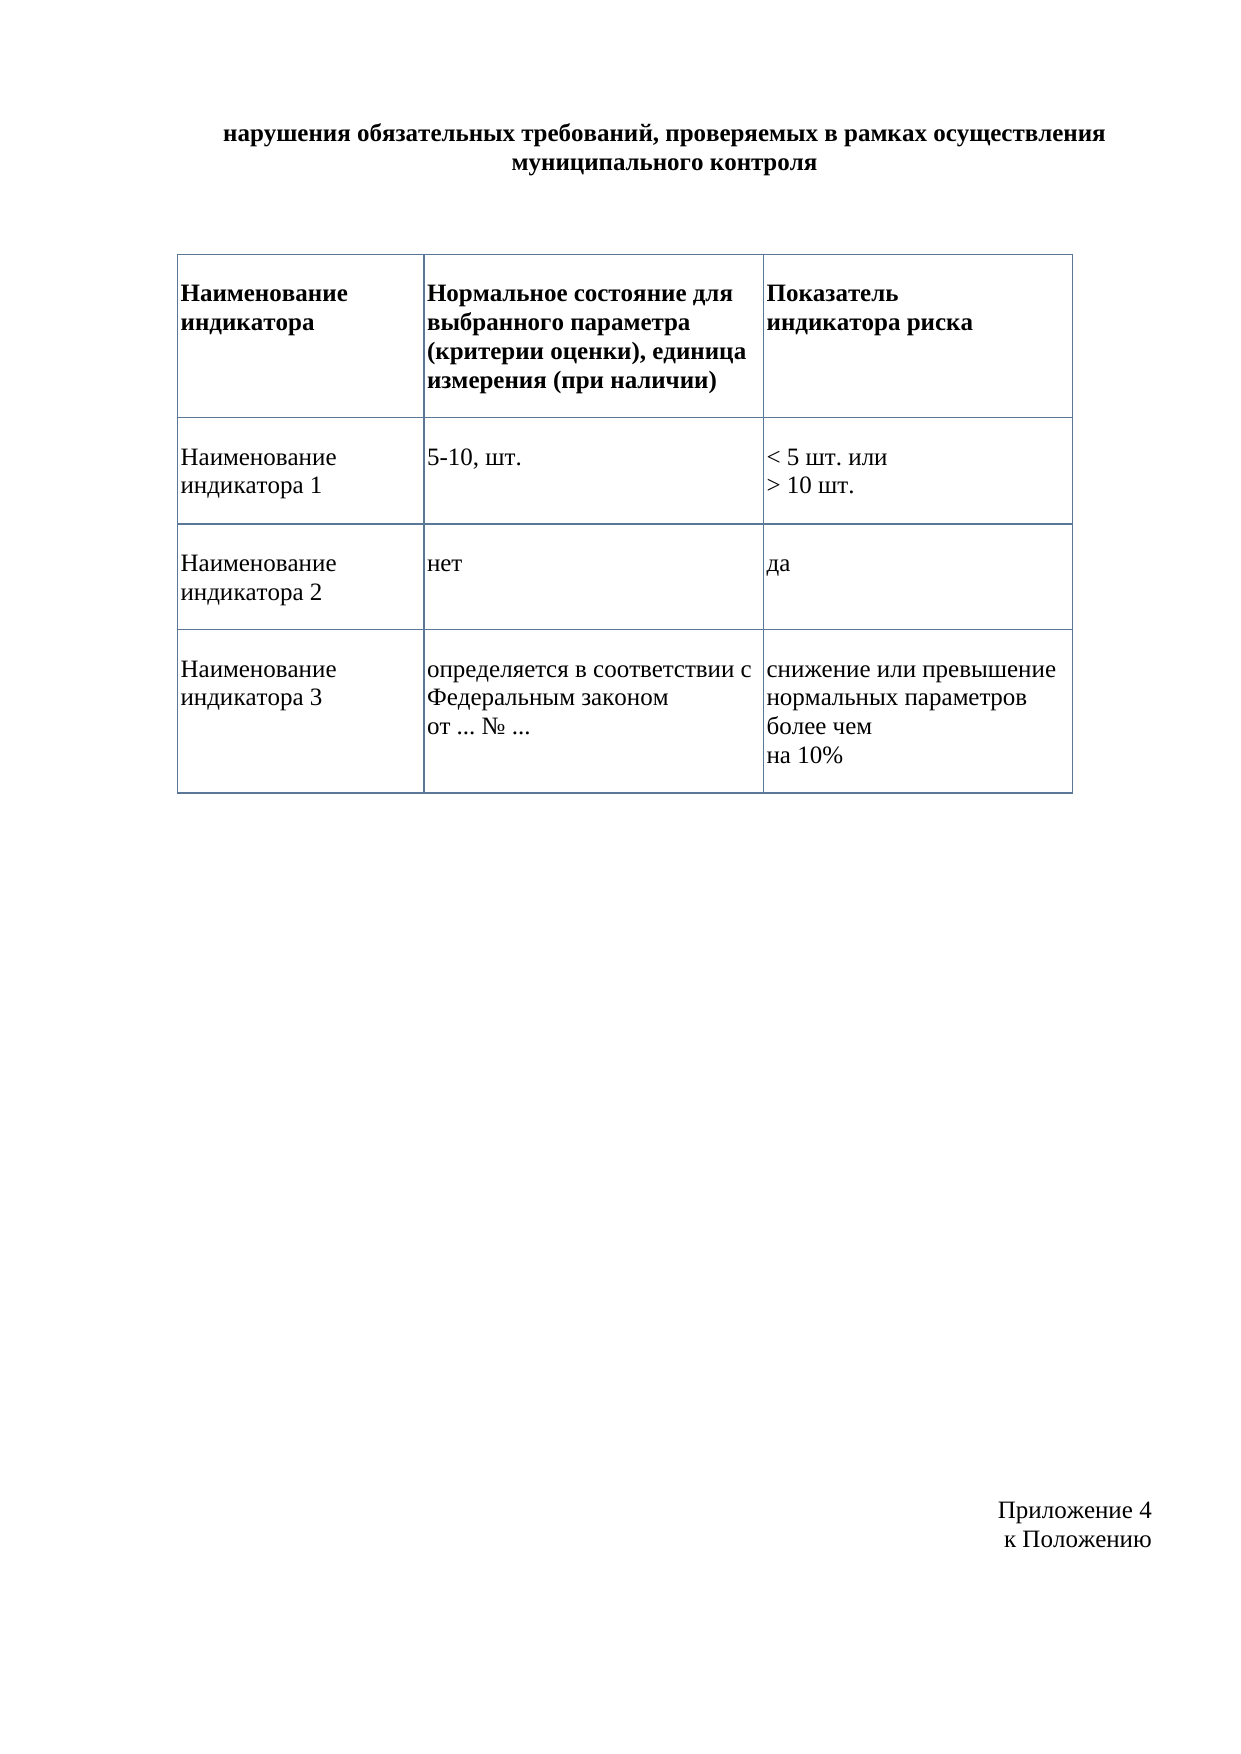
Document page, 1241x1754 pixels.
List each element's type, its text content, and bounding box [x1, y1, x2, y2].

text Приложение 4 [177, 1496, 1152, 1524]
table_cell 5-10, шт. [425, 418, 763, 523]
table_header Нормальное состояние для выбранного параметра (критерии оценки), единица измерения (при наличии) [425, 255, 763, 417]
table_cell снижение или превышение нормальных параметров более чем на 10% [764, 630, 1072, 792]
table_cell нет [425, 525, 763, 629]
table_header Наименование индикатора [178, 255, 423, 417]
table_cell < 5 шт. или > 10 шт. [764, 418, 1072, 523]
table_cell Наименование индикатора 1 [178, 418, 423, 523]
text нарушения обязательных требований, проверяемых в рамках осуществления муниципального контроля [177, 118, 1152, 176]
table_cell Наименование индикатора 3 [178, 630, 423, 792]
table_cell Наименование индикатора 2 [178, 525, 423, 629]
table_cell определяется в соответствии с Федеральным законом от ... № ... [425, 630, 763, 792]
table_header Показатель индикатора риска [764, 255, 1072, 417]
text к Положению [177, 1524, 1152, 1553]
table_cell да [764, 525, 1072, 629]
